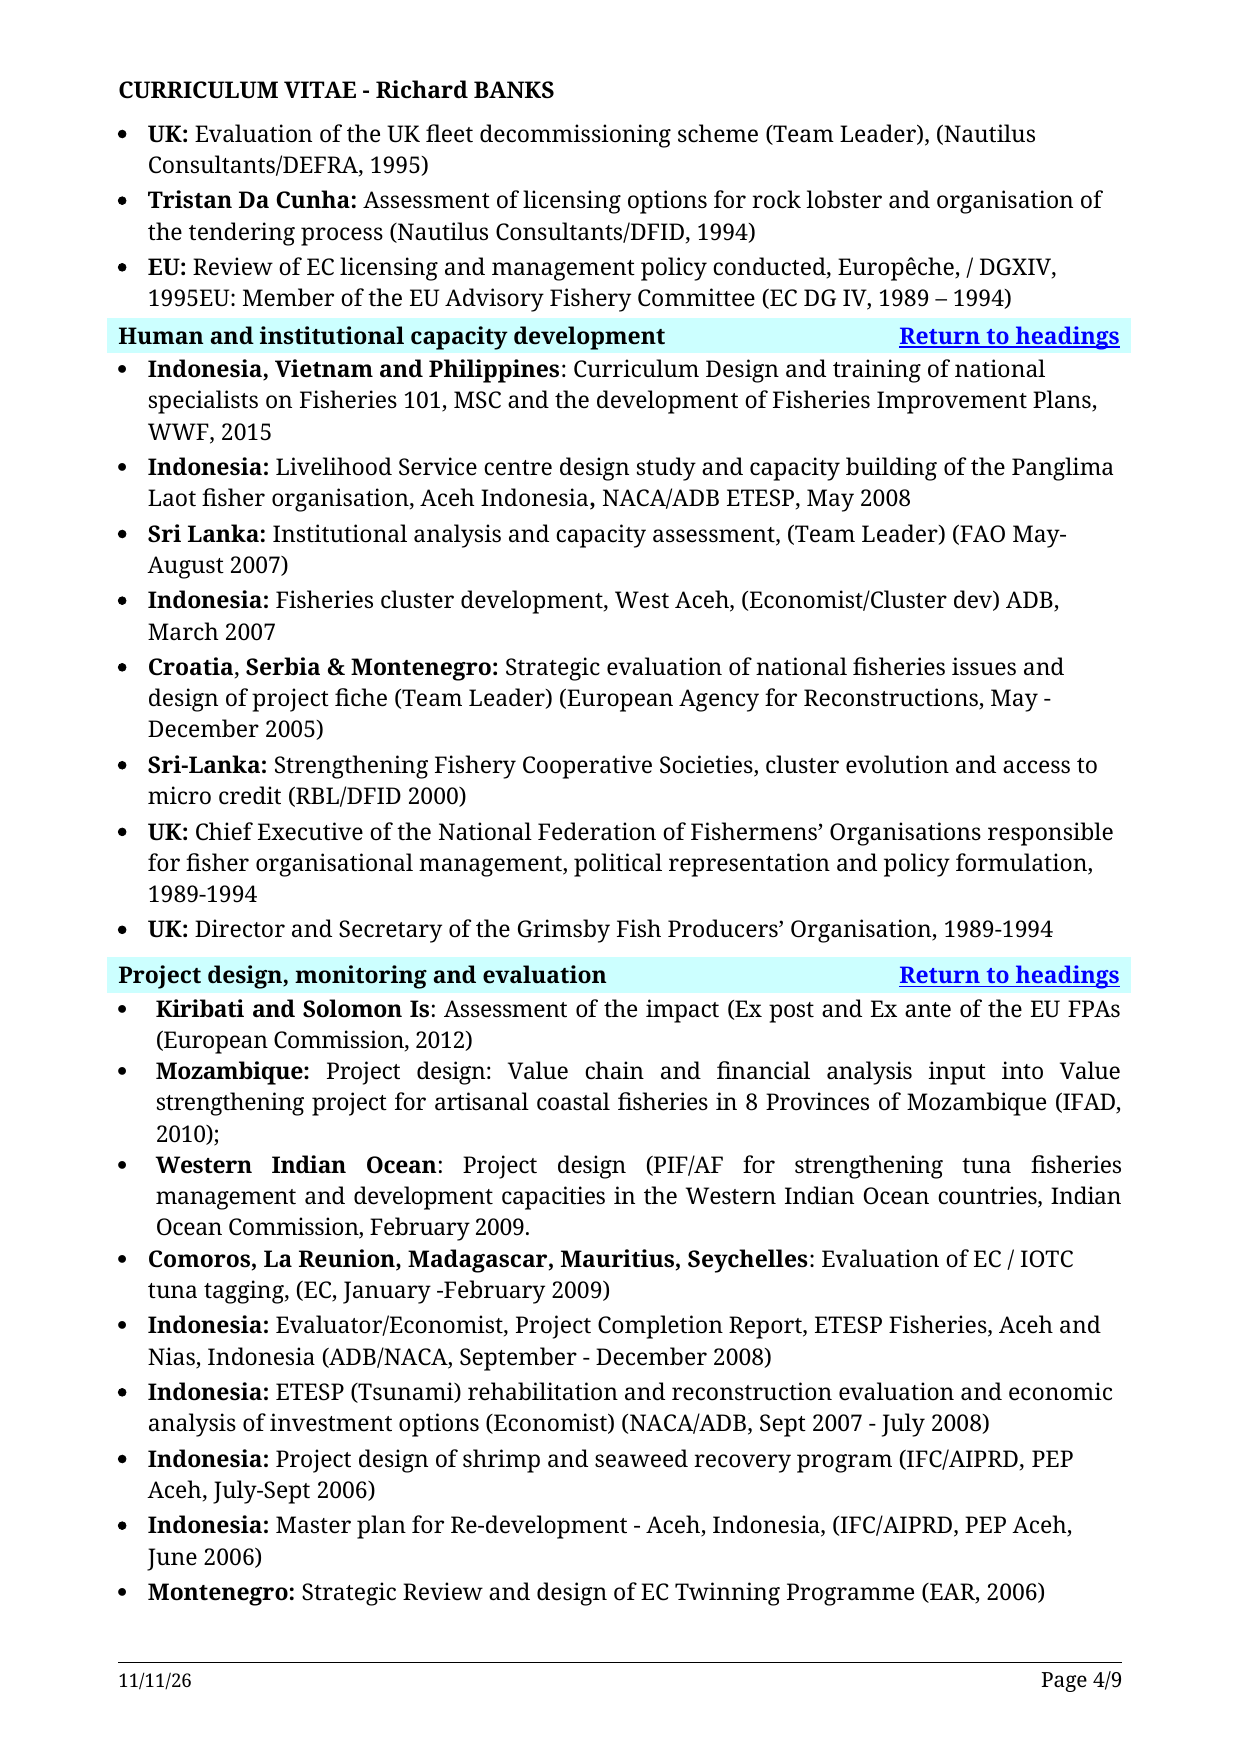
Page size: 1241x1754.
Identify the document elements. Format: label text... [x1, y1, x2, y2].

list EU: Review of EC licensing and management policy conducted, Europêche, / DGXIV, 1995EU: Member of the EU Advisory Fishery Committee (EC DG IV, 1989 – 1994) [118, 251, 1122, 313]
list Montenegro: Strategic Review and design of EC Twinning Programme (EAR, 2006) [118, 1576, 1122, 1607]
list Kiribati and Solomon Is: Assessment of the impact (Ex post and Ex ante of the EU FPAs (European Commission, 2012) [118, 993, 1122, 1055]
list Sri Lanka: Institutional analysis and capacity assessment, (Team Leader) (FAO May-August 2007) [118, 518, 1122, 580]
table_header Project design, monitoring and evaluation Return to headings [107, 957, 1131, 993]
list Indonesia: Master plan for Re-development - Aceh, Indonesia, (IFC/AIPRD, PEP Aceh, June 2006) [118, 1509, 1122, 1572]
list Indonesia: Fisheries cluster development, West Aceh, (Economist/Cluster dev) ADB, March 2007 [118, 584, 1122, 647]
list UK: Evaluation of the UK fleet decommissioning scheme (Team Leader), (Nautilus Consultants/DEFRA, 1995) [118, 118, 1122, 180]
list Indonesia, Vietnam and Philippines: Curriculum Design and training of national specialists on Fisheries 101, MSC and the development of Fisheries Improvement Plans, WWF, 2015 [118, 353, 1122, 447]
list Indonesia: Livelihood Service centre design study and capacity building of the Panglima Laot fisher organisation, Aceh Indonesia, NACA/ADB ETESP, May 2008 [118, 451, 1122, 513]
list UK: Chief Executive of the National Federation of Fishermens’ Organisations responsible for fisher organisational management, political representation and policy formulation, 1989-1994 [118, 816, 1122, 909]
list Mozambique: Project design: Value chain and financial analysis input into Value strengthening project for artisanal coastal fisheries in 8 Provinces of Mozambique (IFAD, 2010); [118, 1055, 1122, 1149]
list Indonesia: Evaluator/Economist, Project Completion Report, ETESP Fisheries, Aceh and Nias, Indonesia (ADB/NACA, September - December 2008) [118, 1309, 1122, 1372]
list Indonesia: Project design of shrimp and seaweed recovery program (IFC/AIPRD, PEP Aceh, July-Sept 2006) [118, 1443, 1122, 1505]
list Western Indian Ocean: Project design (PIF/AF for strengthening tuna fisheries management and development capacities in the Western Indian Ocean countries, Indian Ocean Commission, February 2009. [118, 1149, 1122, 1243]
list Croatia, Serbia & Montenegro: Strategic evaluation of national fisheries issues and design of project fiche (Team Leader) (European Agency for Reconstructions, May - December 2005) [118, 651, 1122, 745]
list Sri-Lanka: Strengthening Fishery Cooperative Societies, cluster evolution and access to micro credit (RBL/DFID 2000) [118, 749, 1122, 811]
list Indonesia: ETESP (Tsunami) rehabilitation and reconstruction evaluation and economic analysis of investment options (Economist) (NACA/ADB, Sept 2007 - July 2008) [118, 1376, 1122, 1438]
list Comoros, La Reunion, Madagascar, Mauritius, Seychelles: Evaluation of EC / IOTC tuna tagging, (EC, January -February 2009) [118, 1243, 1122, 1305]
list UK: Director and Secretary of the Grimsby Fish Producers’ Organisation, 1989-1994 [118, 913, 1122, 945]
table_header Human and institutional capacity development Return to headings [107, 318, 1131, 353]
list Tristan Da Cunha: Assessment of licensing options for rock lobster and organisation of the tendering process (Nautilus Consultants/DFID, 1994) [118, 184, 1122, 247]
